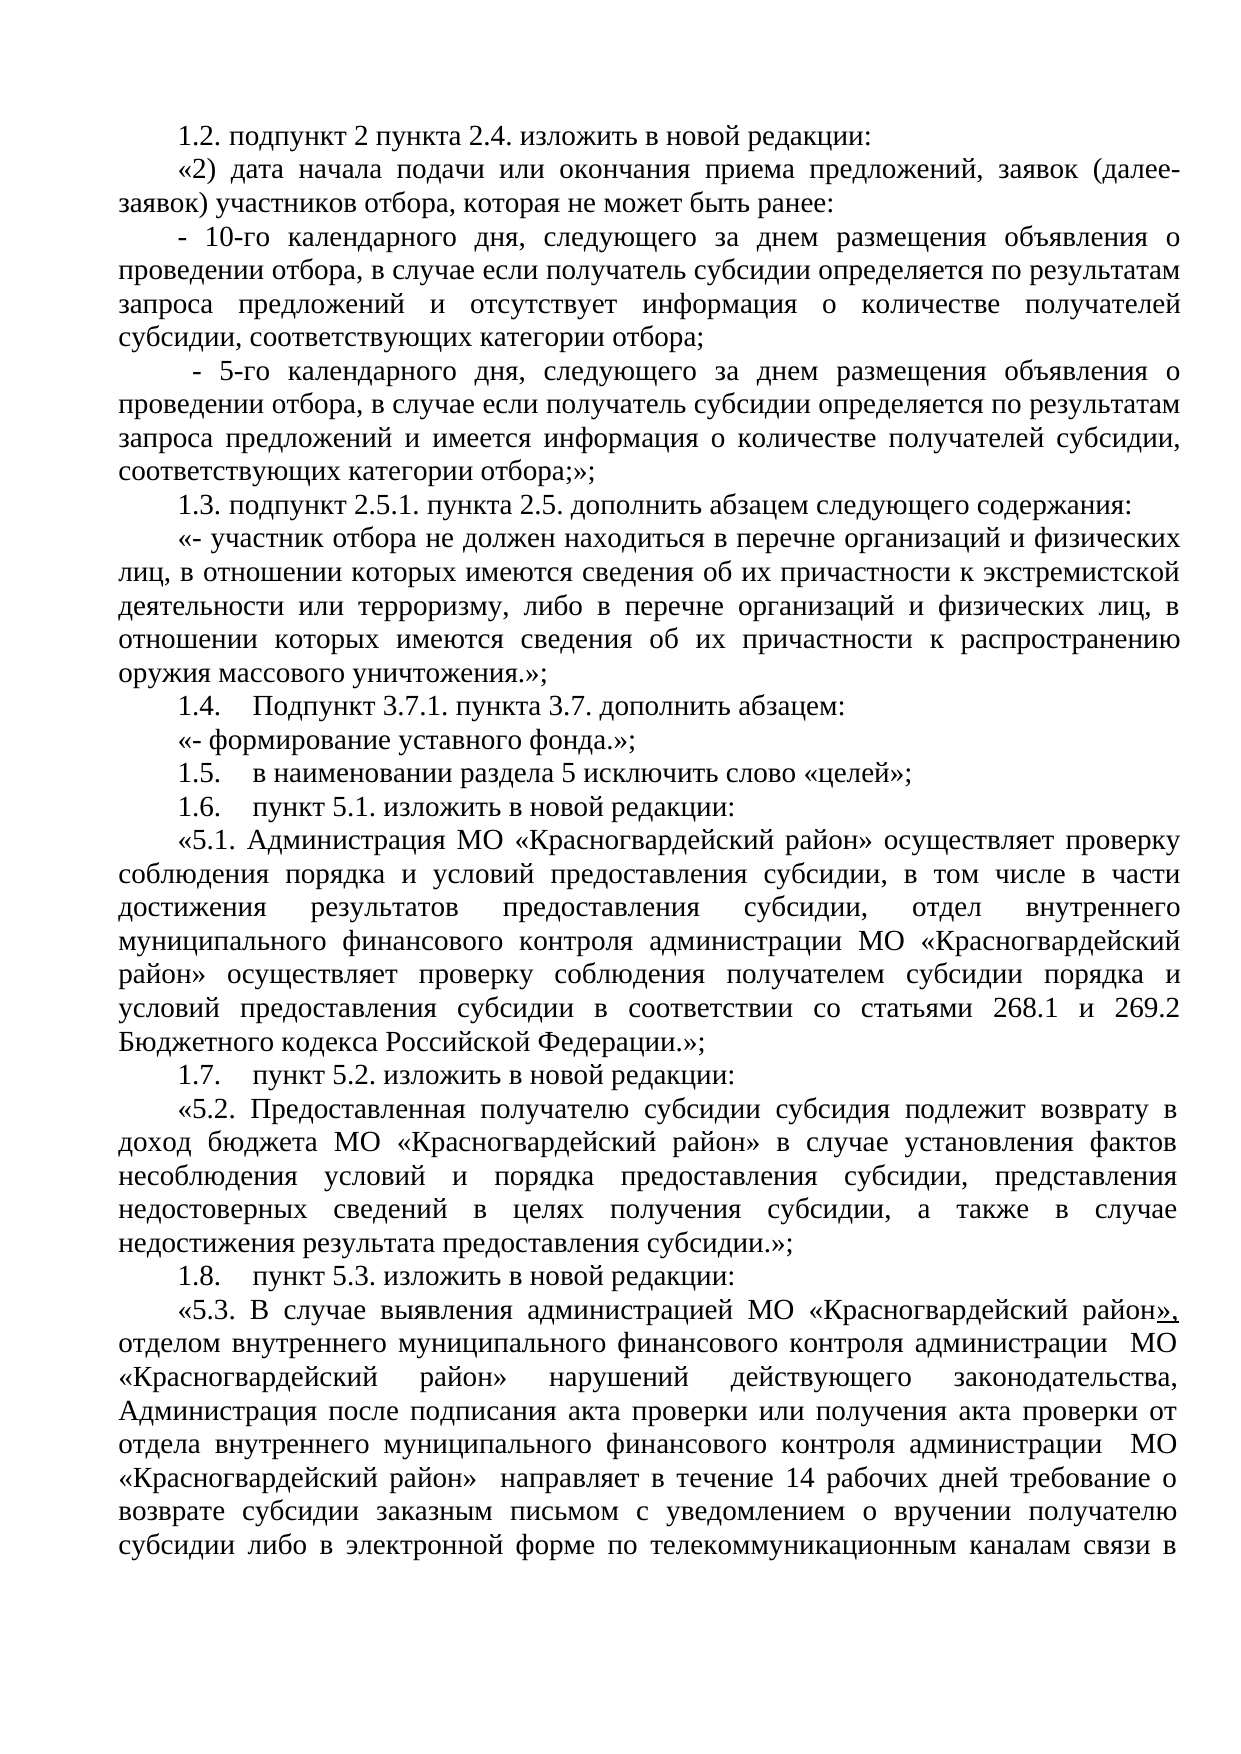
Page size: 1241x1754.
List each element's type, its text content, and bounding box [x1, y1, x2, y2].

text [118, 1292, 1178, 1560]
list подпункт 2 пункта 2.4. изложить в новой редакции: [177, 118, 1181, 152]
text «2) дата начала подачи или окончания приема предложений, заявок (далее-заявок) участников отбора, которая не может быть ранее: [118, 152, 1181, 219]
text «5.2. Предоставленная получателю субсидии субсидия подлежит возврату в доход бюджета МО «Красногвардейский район» в случае установления фактов несоблюдения условий и порядка предоставления субсидии, представления недостоверных сведений в целях получения субсидии, а также в случае недостижения результата предоставления субсидии.»; [118, 1091, 1178, 1258]
text «- участник отбора не должен находиться в перечне организаций и физических лиц, в отношении которых имеются сведения об их причастности к экстремистской деятельности или терроризму, либо в перечне организаций и физических лиц, в отношении которых имеются сведения об их причастности к распространению оружия массового уничтожения.»; [118, 521, 1181, 688]
list подпункт 2.5.1. пункта 2.5. дополнить абзацем следующего содержания: [177, 487, 1181, 521]
text - 10-го календарного дня, следующего за днем размещения объявления о проведении отбора, в случае если получатель субсидии определяется по результатам запроса предложений и отсутствует информация о количестве получателей субсидии, соответствующих категории отбора; [118, 219, 1181, 353]
text «5.1. Администрация МО «Красногвардейский район» осуществляет проверку соблюдения порядка и условий предоставления субсидии, в том числе в части достижения результатов предоставления субсидии, отдел внутреннего муниципального финансового контроля администрации МО «Красногвардейский район» осуществляет проверку соблюдения получателем субсидии порядка и условий предоставления субсидии в соответствии со статьями 268.1 и 269.2 Бюджетного кодекса Российской Федерации.»; [118, 822, 1181, 1057]
text - 5-го календарного дня, следующего за днем размещения объявления о проведении отбора, в случае если получатель субсидии определяется по результатам запроса предложений и имеется информация о количестве получателей субсидии, соответствующих категории отбора;»; [118, 353, 1181, 487]
list пункт 5.2. изложить в новой редакции: [177, 1057, 1181, 1091]
list Подпункт 3.7.1. пункта 3.7. дополнить абзацем: [177, 688, 1181, 722]
list пункт 5.1. изложить в новой редакции: [177, 789, 1181, 822]
list в наименовании раздела 5 исключить слово «целей»; [177, 755, 1181, 789]
text «- формирование уставного фонда.»; [177, 722, 1181, 755]
list пункт 5.3. изложить в новой редакции: [177, 1258, 1178, 1292]
